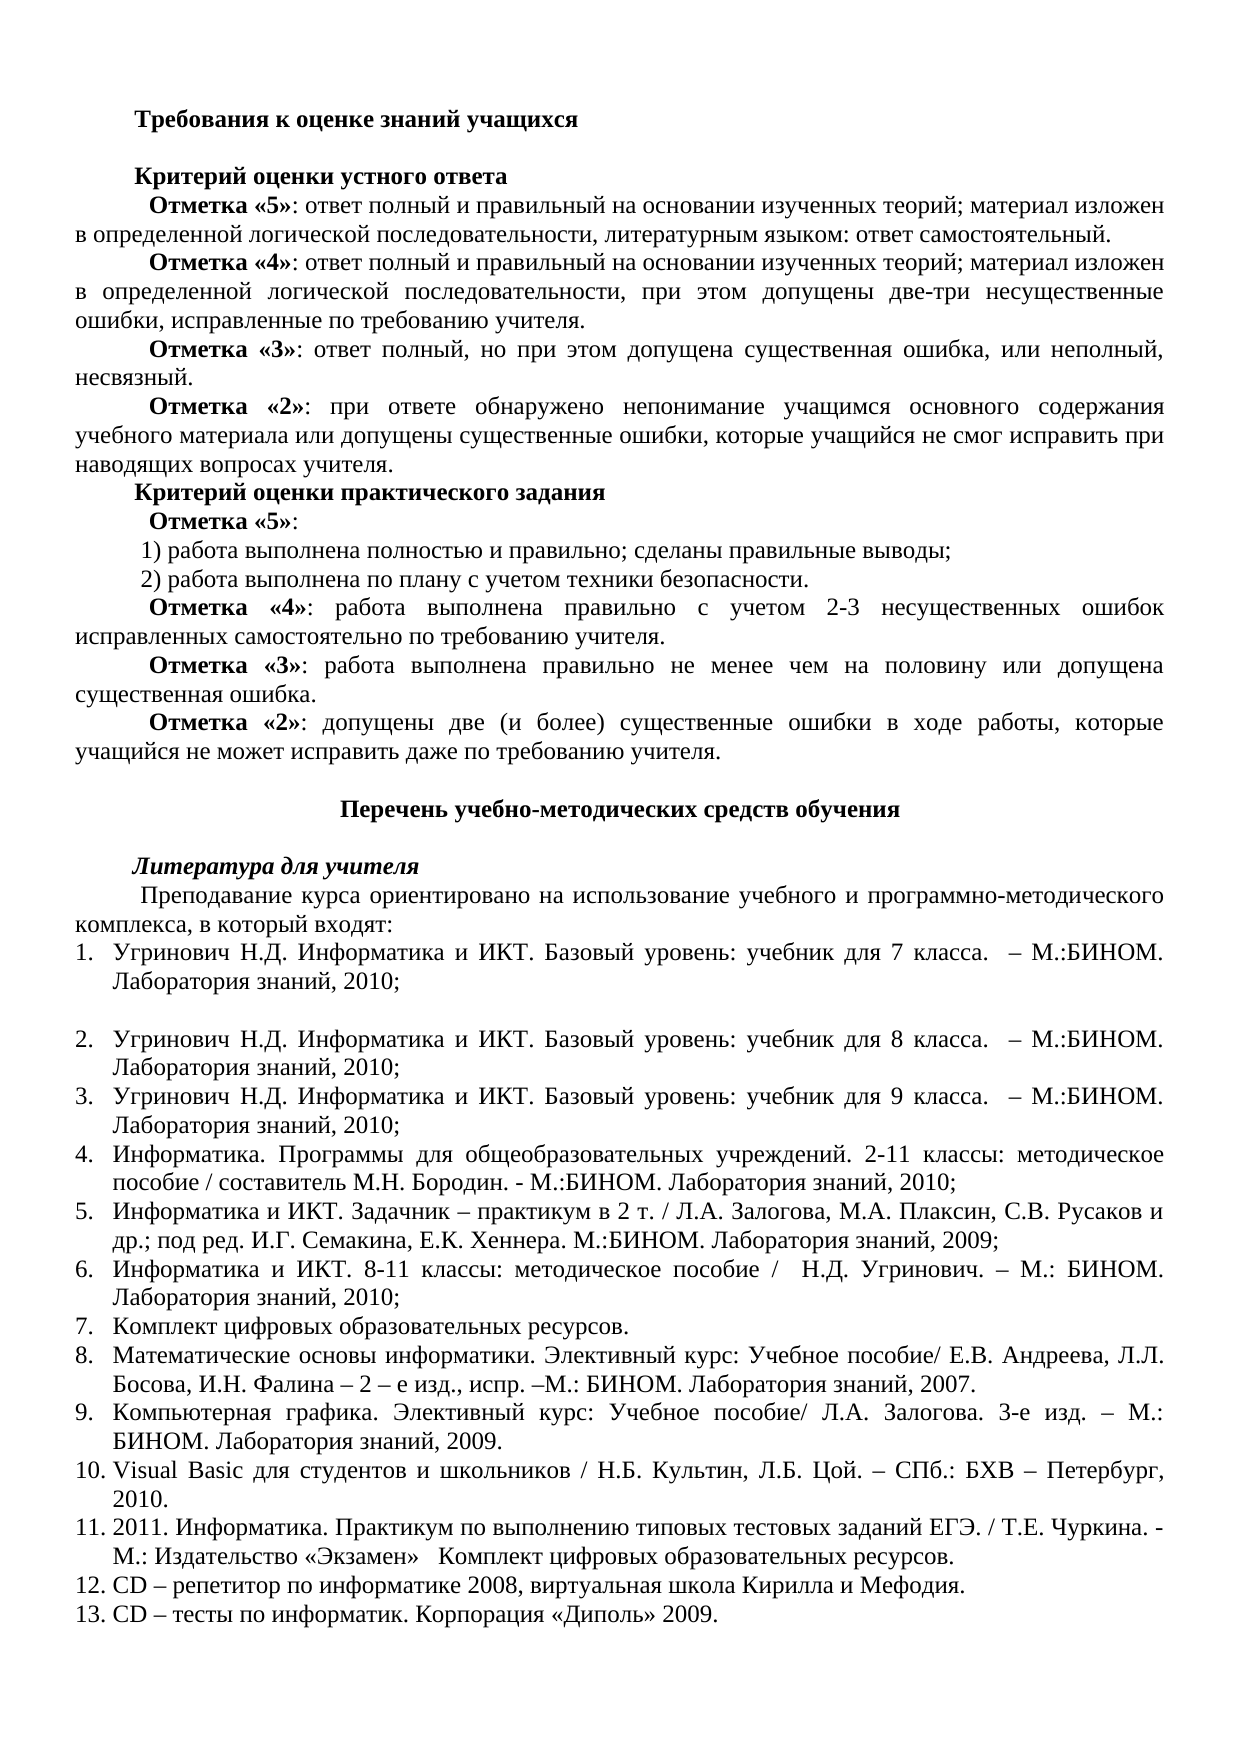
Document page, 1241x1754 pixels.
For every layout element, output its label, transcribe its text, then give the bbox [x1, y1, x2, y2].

text Отметка «5»: [75, 506, 1165, 535]
list CD – репетитор по информатике 2008, виртуальная школа Кирилла и Мефодия. [75, 1570, 1165, 1599]
list Компьютерная графика. Элективный курс: Учебное пособие/ Л.А. Залогова. 3-е изд. – М.: БИНОМ. Лаборатория знаний, 2009. [75, 1397, 1165, 1455]
text Требования к оценке знаний учащихся [75, 104, 1165, 132]
list Visual Basic для студентов и школьников / Н.Б. Культин, Л.Б. Цой. – СПб.: БХВ – Петербург, 2010. [75, 1455, 1165, 1512]
list Информатика и ИКТ. Задачник – практикум в 2 т. / Л.А. Залогова, М.А. Плаксин, С.В. Русаков и др.; под ред. И.Г. Семакина, Е.К. Хеннера. М.:БИНОМ. Лаборатория знаний, 2009; [75, 1196, 1165, 1254]
list Информатика и ИКТ. 8-11 классы: методическое пособие / Н.Д. Угринович. – М.: БИНОМ. Лаборатория знаний, 2010; [75, 1254, 1165, 1311]
text Перечень учебно-методических средств обучения [75, 794, 1165, 822]
title Критерий оценки устного ответа [75, 161, 1165, 190]
text 1) работа выполнена полностью и правильно; сделаны правильные выводы; [75, 535, 1165, 564]
text Литература для учителя [132, 851, 1165, 880]
list CD – тесты по информатик. Корпорация «Диполь» 2009. [75, 1599, 1165, 1627]
text Отметка «2»: допущены две (и более) существенные ошибки в ходе работы, которые учащийся не может исправить даже по требованию учителя. [75, 707, 1165, 765]
list Информатика. Программы для общеобразовательных учреждений. 2-11 классы: методическое пособие / составитель М.Н. Бородин. - М.:БИНОМ. Лаборатория знаний, 2010; [75, 1139, 1165, 1196]
list Комплект цифровых образовательных ресурсов. [75, 1311, 1165, 1340]
text Отметка «2»: при ответе обнаружено непонимание учащимся основного содержания учебного материала или допущены существенные ошибки, которые учащийся не смог исправить при наводящих вопросах учителя. [75, 391, 1165, 477]
text Отметка «3»: ответ полный, но при этом допущена существенная ошибка, или неполный, несвязный. [75, 334, 1165, 391]
text Отметка «3»: работа выполнена правильно не менее чем на половину или допущена существенная ошибка. [75, 650, 1165, 707]
list Угринович Н.Д. Информатика и ИКТ. Базовый уровень: учебник для 7 класса. – М.:БИНОМ. Лаборатория знаний, 2010; [75, 937, 1165, 995]
subtitle Критерий оценки практического задания [75, 477, 1165, 506]
list Угринович Н.Д. Информатика и ИКТ. Базовый уровень: учебник для 9 класса. – М.:БИНОМ. Лаборатория знаний, 2010; [75, 1081, 1165, 1139]
text Отметка «4»: ответ полный и правильный на основании изученных теорий; материал изложен в определенной логической последовательности, при этом допущены две-три несущественные ошибки, исправленные по требованию учителя. [75, 247, 1165, 334]
list Угринович Н.Д. Информатика и ИКТ. Базовый уровень: учебник для 8 класса. – М.:БИНОМ. Лаборатория знаний, 2010; [75, 1024, 1165, 1081]
text 2) работа выполнена по плану с учетом техники безопасности. [75, 564, 1165, 592]
text Отметка «5»: ответ полный и правильный на основании изученных теорий; материал изложен в определенной логической последовательности, литературным языком: ответ самостоятельный. [75, 190, 1165, 247]
text Преподавание курса ориентировано на использование учебного и программно-методического комплекса, в который входят: [75, 880, 1165, 937]
text Отметка «4»: работа выполнена правильно с учетом 2-3 несущественных ошибок исправленных самостоятельно по требованию учителя. [75, 592, 1165, 650]
